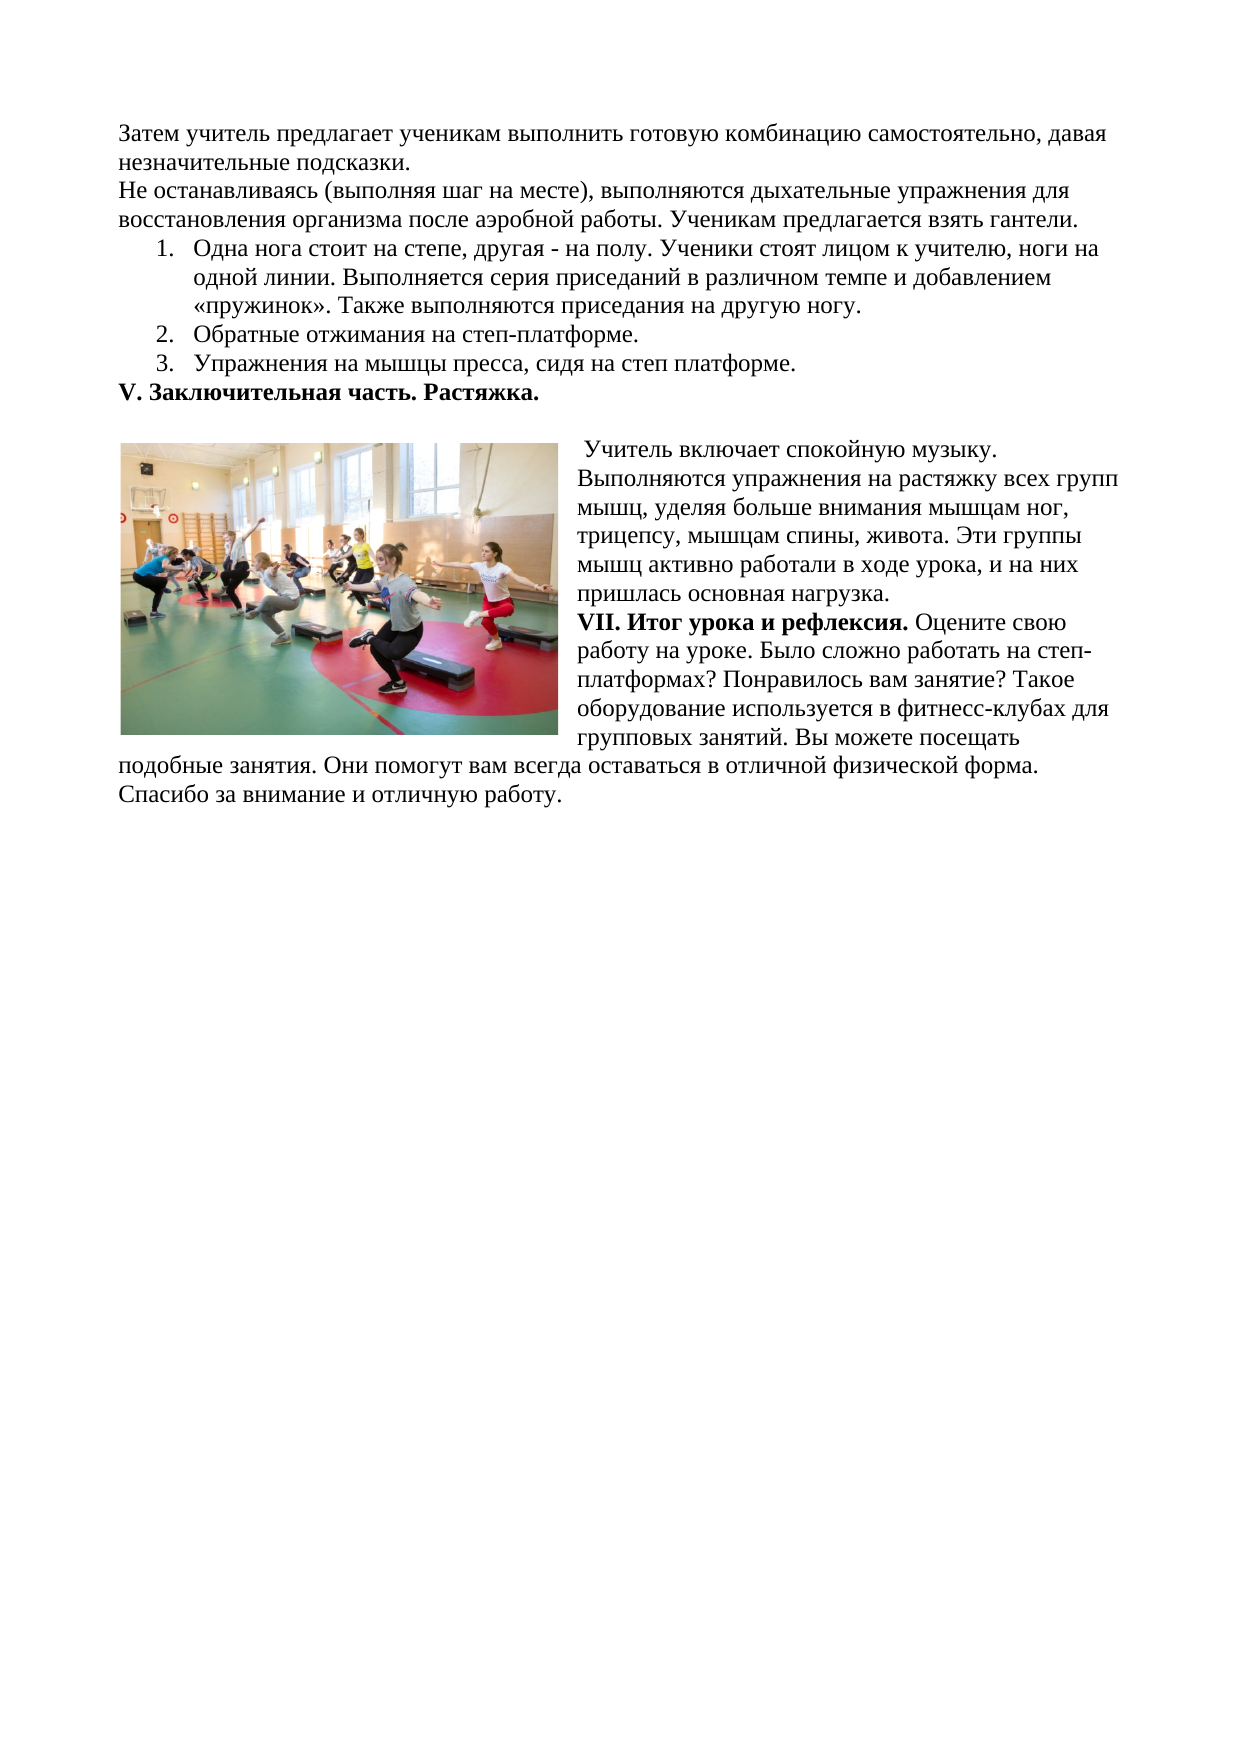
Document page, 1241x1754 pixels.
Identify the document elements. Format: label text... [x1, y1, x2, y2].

list Одна нога стоит на степе, другая - на полу. Ученики стоят лицом к учителю, ноги на одной линии. Выполняется серия приседаний в различном темпе и добавлением «пружинок». Также выполняются приседания на другую ногу. [156, 233, 1122, 319]
text Затем учитель предлагает ученикам выполнить готовую комбинацию самостоятельно, давая незначительные подсказки. [118, 118, 1122, 176]
list Упражнения на мышцы пресса, сидя на степ платформе. [156, 348, 1122, 377]
text V. Заключительная часть. Растяжка. [118, 377, 1122, 406]
text Не останавливаясь (выполняя шаг на месте), выполняются дыхательные упражнения для восстановления организма после аэробной работы. Ученикам предлагается взять гантели. [118, 176, 1122, 233]
text VII. Итог урока и рефлексия. Оцените свою работу на уроке. Было сложно работать на степ-платформах? Понравилось вам занятие? Такое оборудование используется в фитнесс-клубах для групповых занятий. Вы можете посещать подобные занятия. Они помогут вам всегда оставаться в отличной физической форма. Спасибо за внимание и отличную работу. [118, 607, 1122, 808]
picture [120, 443, 559, 735]
list Обратные отжимания на степ-платформе. [156, 319, 1122, 348]
text Учитель включает спокойную музыку. Выполняются упражнения на растяжку всех групп мышц, уделяя больше внимания мышцам ног, трицепсу, мышцам спины, живота. Эти группы мышц активно работали в ходе урока, и на них пришлась основная нагрузка. [118, 434, 1122, 607]
